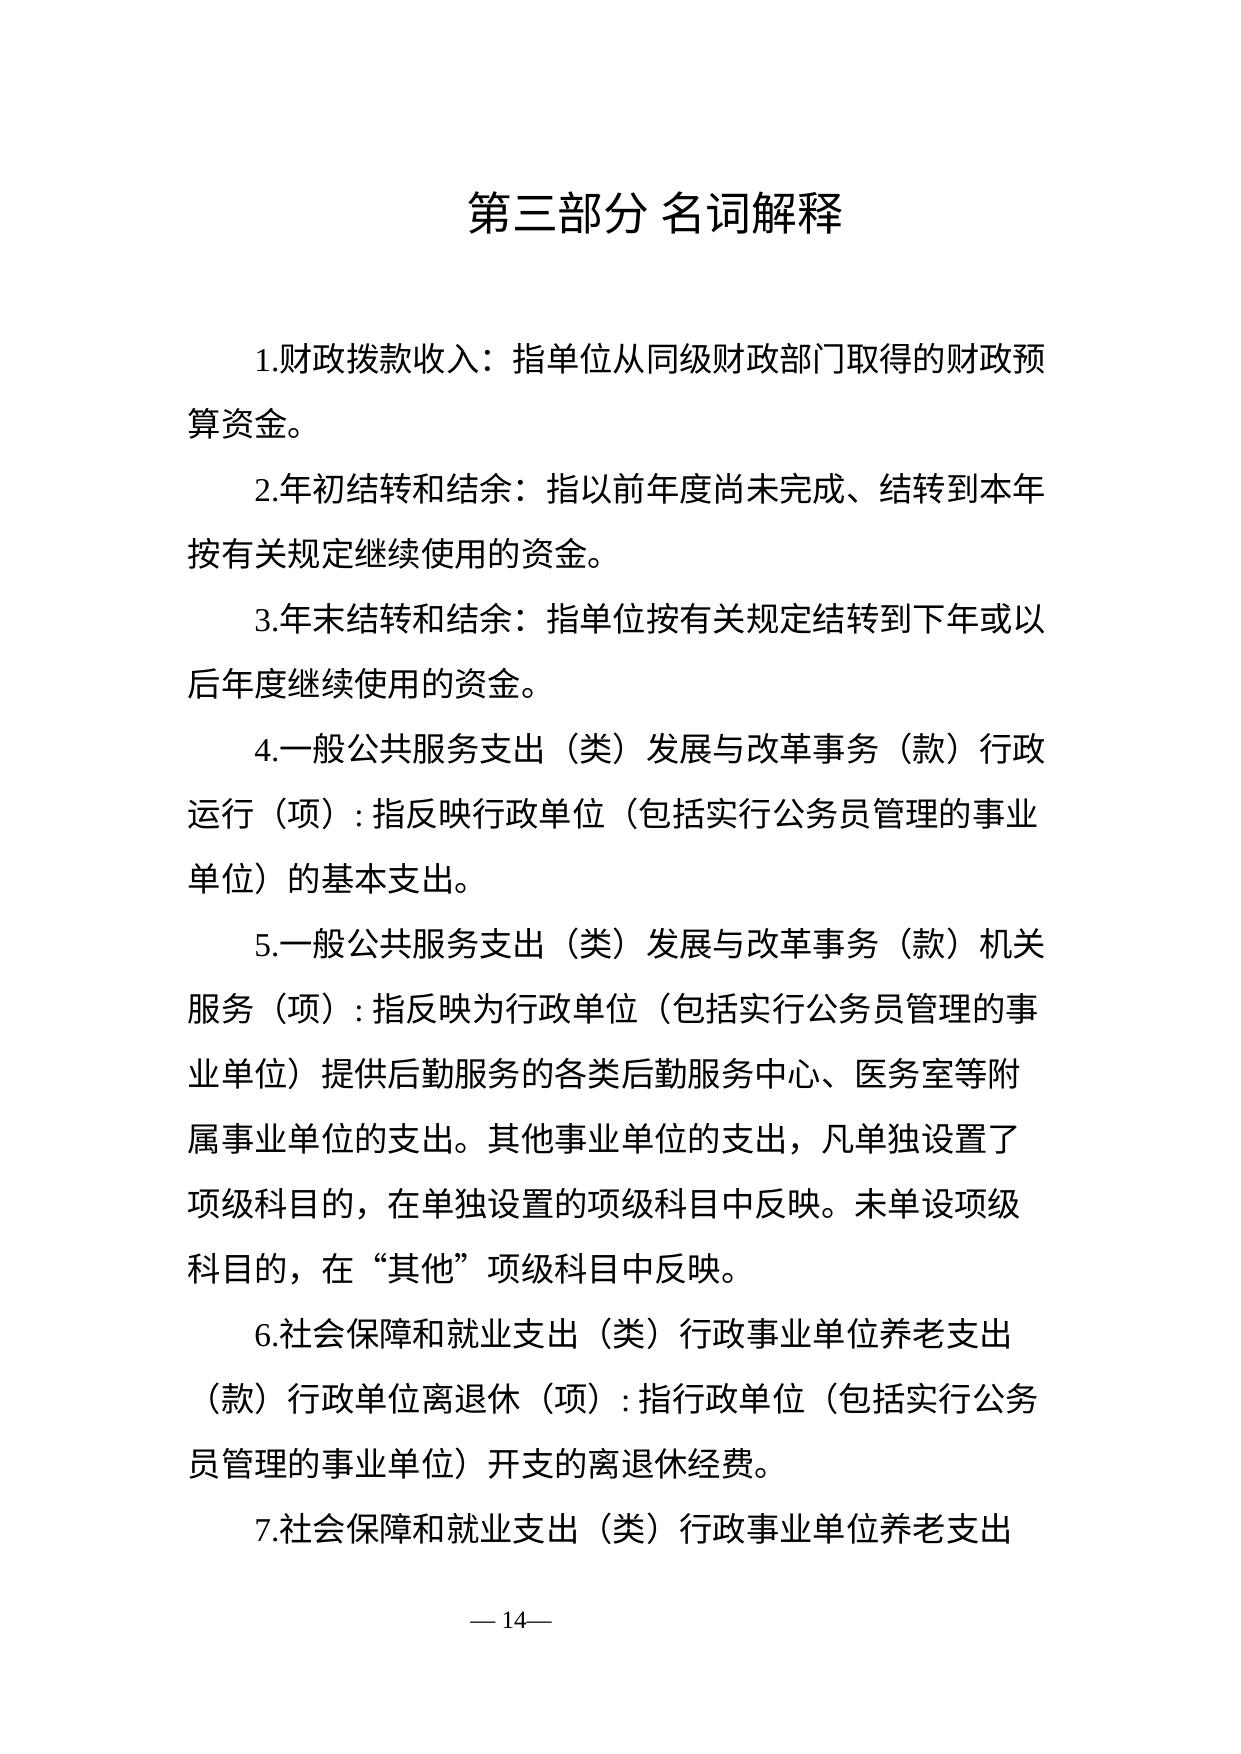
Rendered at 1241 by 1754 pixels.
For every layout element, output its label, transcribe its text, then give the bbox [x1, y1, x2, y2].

text 4.一般公共服务支出（类）发展与改革事务（款）行政运行（项）: 指反映行政单位（包括实行公务员管理的事业单位）的基本支出。 [187, 714, 1053, 909]
text 5.一般公共服务支出（类）发展与改革事务（款）机关服务（项）: 指反映为行政单位（包括实行公务员管理的事业单位）提供后勤服务的各类后勤服务中心、医务室等附属事业单位的支出。其他事业单位的支出，凡单独设置了项级科目的，在单独设置的项级科目中反映。未单设项级科目的，在“其他”项级科目中反映。 [187, 909, 1053, 1299]
text 3.年末结转和结余：指单位按有关规定结转到下年或以后年度继续使用的资金。 [187, 584, 1053, 714]
text 1.财政拨款收入：指单位从同级财政部门取得的财政预算资金。 [187, 324, 1053, 454]
text 2.年初结转和结余：指以前年度尚未完成、结转到本年按有关规定继续使用的资金。 [187, 454, 1053, 584]
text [187, 1494, 1053, 1559]
text 6.社会保障和就业支出（类）行政事业单位养老支出（款）行政单位离退休（项）: 指行政单位（包括实行公务员管理的事业单位）开支的离退休经费。 [187, 1299, 1053, 1494]
list 名词解释 [187, 162, 1053, 259]
